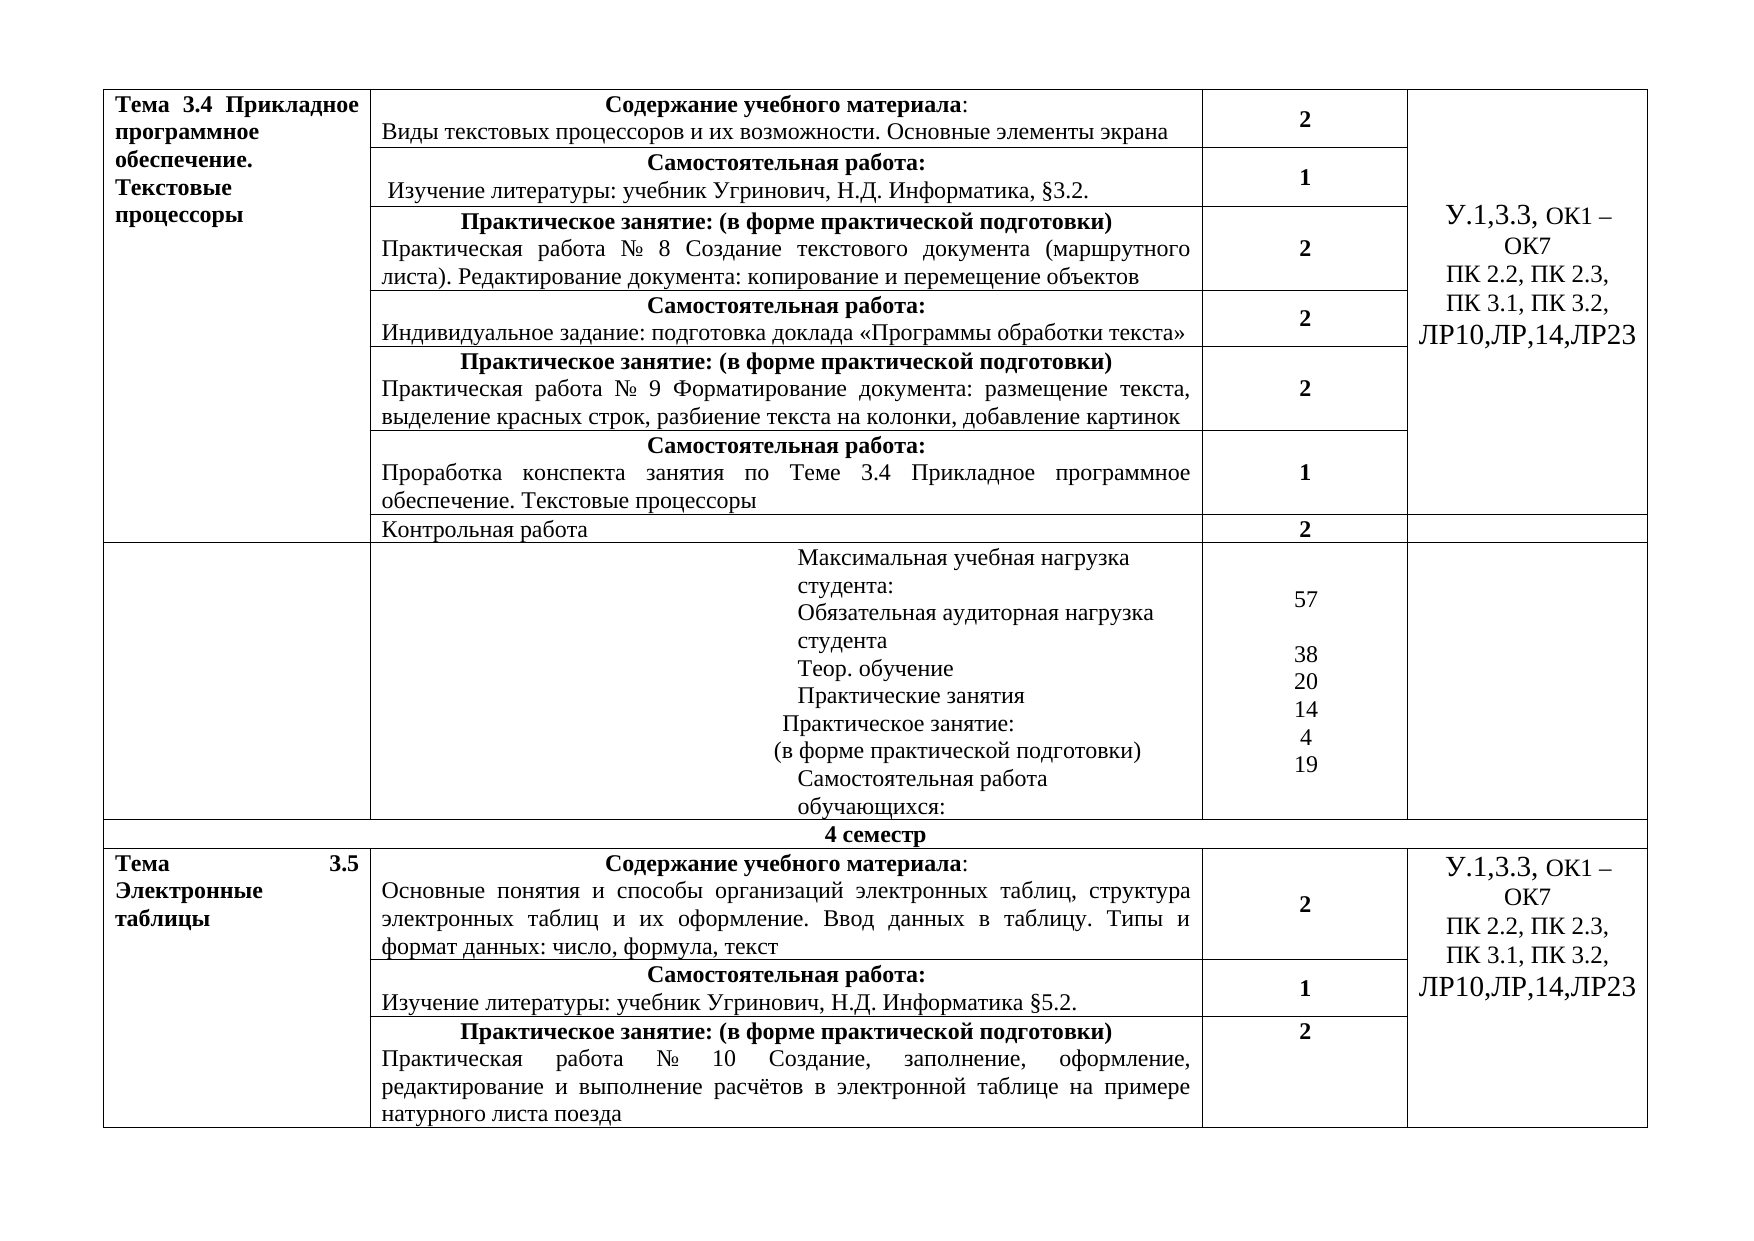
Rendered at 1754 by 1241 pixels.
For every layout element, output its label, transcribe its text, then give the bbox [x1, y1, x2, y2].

table_cell Практическое занятие: (в форме практической подготовки) Практическая работа № 9 Форматирование документа: размещение текста, выделение красных строк, разбиение текста на колонки, добавление картинок [371, 347, 1202, 430]
table_cell Практическое занятие: (в форме практической подготовки) Практическая работа № 8 Создание текстового документа (маршрутного листа). Редактирование документа: копирование и перемещение объектов [371, 207, 1202, 289]
table_cell 2 [1203, 515, 1407, 542]
table_cell 2 [1203, 90, 1407, 147]
table_cell Содержание учебного материала: Основные понятия и способы организаций электронных таблиц, структура электронных таблиц и их оформление. Ввод данных в таблицу. Типы и формат данных: число, формула, текст [371, 849, 1202, 959]
table_cell Тема 3.5 Электронные таблицы [104, 849, 370, 1127]
table_cell 4 семестр [104, 820, 1647, 848]
table_cell [104, 543, 370, 819]
table_cell Практическое занятие: (в форме практической подготовки) Практическая работа № 10 Создание, заполнение, оформление, редактирование и выполнение расчётов в электронной таблице на примере натурного листа поезда [371, 1017, 1202, 1127]
table_cell Самостоятельная работа: Проработка конспекта занятия по Теме 3.4 Прикладное программное обеспечение. Текстовые процессоры [371, 431, 1202, 513]
table_cell 2 [1203, 347, 1407, 430]
table_cell [1408, 515, 1647, 542]
table_cell 1 [1203, 148, 1407, 206]
table_cell 2 [1203, 291, 1407, 346]
table_cell У.1,3.3, ОК1 – ОК7 ПК 2.2, ПК 2.3, ПК 3.1, ПК 3.2, ЛР10,ЛР,14,ЛР23 [1408, 849, 1647, 1127]
table_cell Самостоятельная работа: Индивидуальное задание: подготовка доклада «Программы обработки текста» [371, 291, 1202, 346]
table_cell 1 [1203, 960, 1407, 1016]
table_cell Самостоятельная работа: Изучение литературы: учебник Угринович, Н.Д. Информатика §5.2. [371, 960, 1202, 1016]
table_cell Максимальная учебная нагрузка студента: Обязательная аудиторная нагрузка студента Теор. обучение Практические занятия Практическое занятие: (в форме практической подготовки) Самостоятельная работа обучающихся: [371, 543, 1202, 819]
table_cell 1 [1203, 431, 1407, 513]
table_cell Контрольная работа [371, 515, 1202, 542]
table_cell [1408, 543, 1647, 819]
table_cell 57 38 20 14 4 19 [1203, 543, 1407, 819]
table_cell Тема 3.4 Прикладное программное обеспечение. Текстовые процессоры [104, 90, 370, 542]
table_cell Самостоятельная работа: Изучение литературы: учебник Угринович, Н.Д. Информатика, §3.2. [371, 148, 1202, 206]
table_cell 2 [1203, 1017, 1407, 1127]
table_cell 2 [1203, 207, 1407, 289]
table_cell 2 [1203, 849, 1407, 959]
table_cell Содержание учебного материала: Виды текстовых процессоров и их возможности. Основные элементы экрана [371, 90, 1202, 147]
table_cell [1408, 90, 1647, 513]
